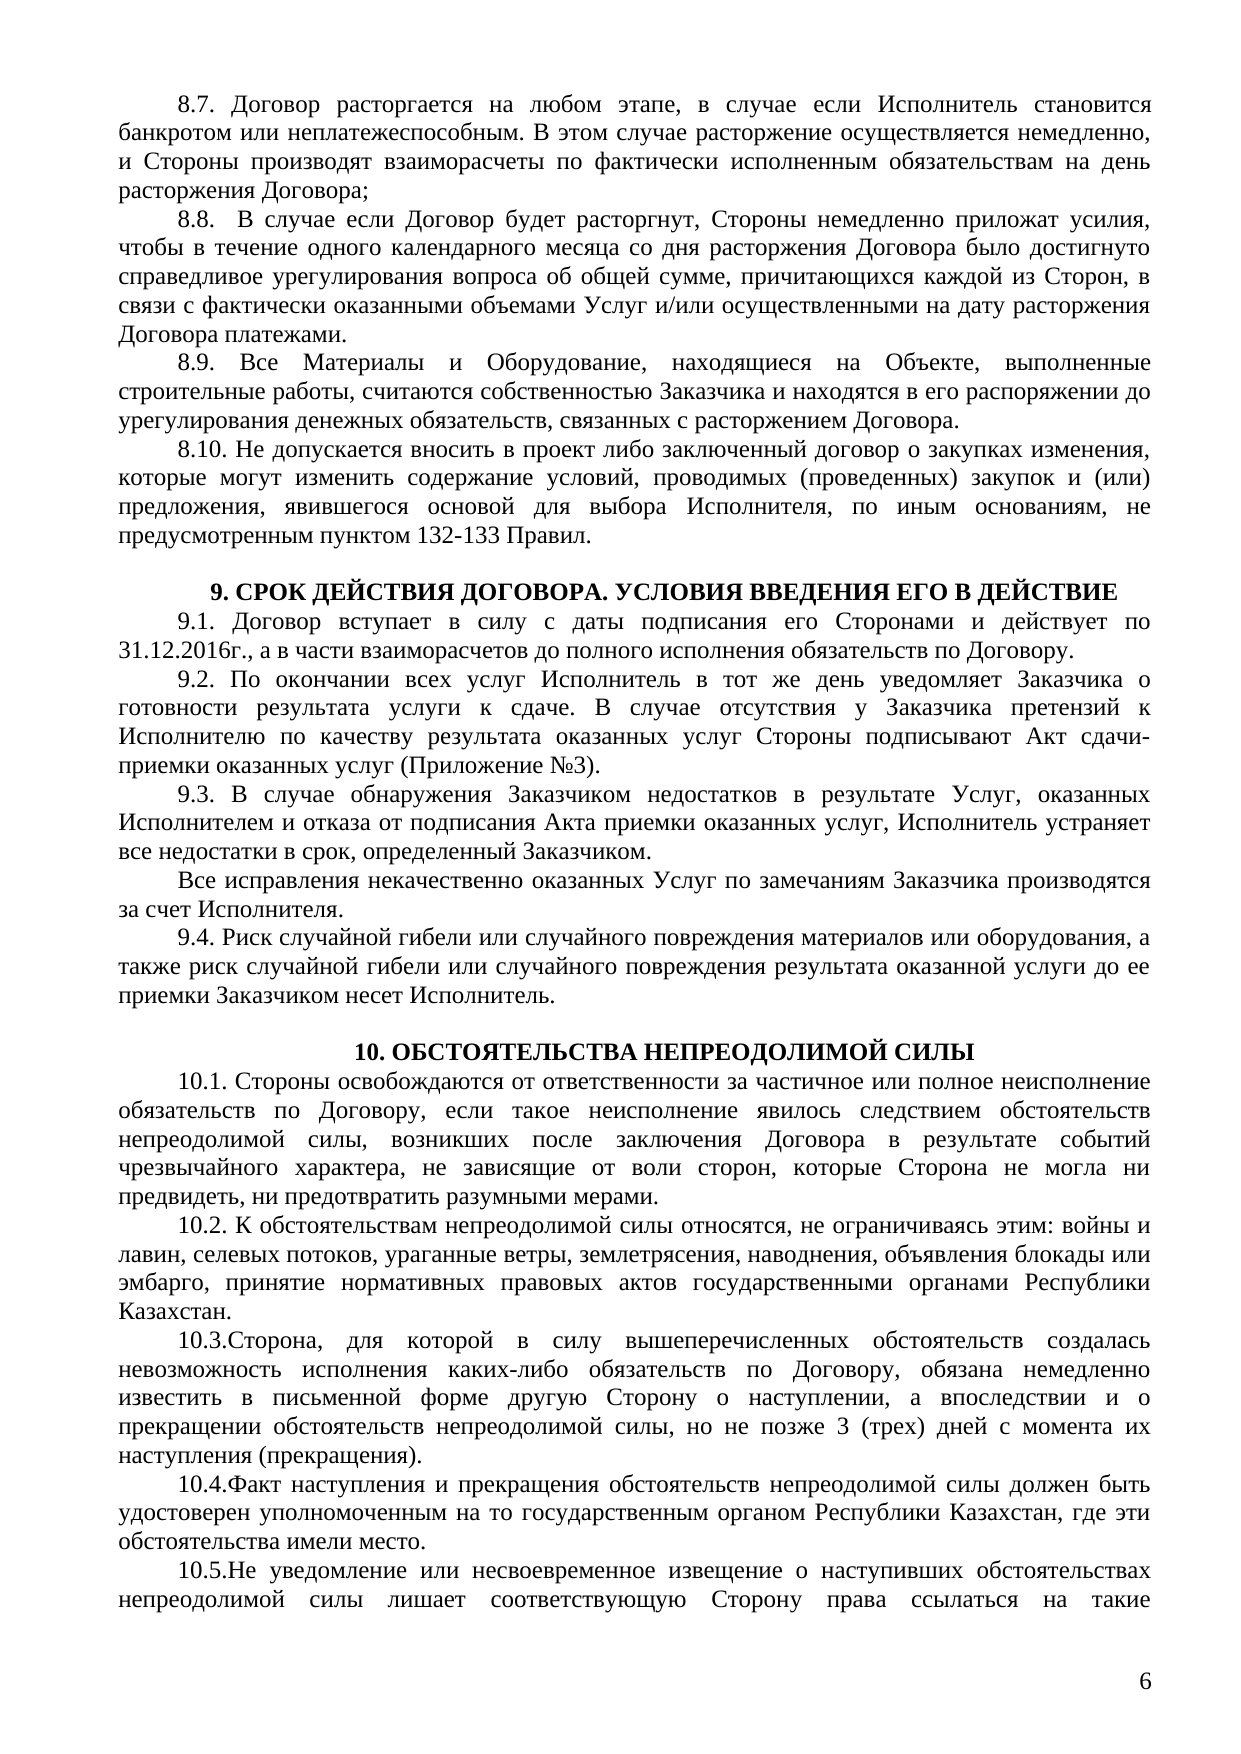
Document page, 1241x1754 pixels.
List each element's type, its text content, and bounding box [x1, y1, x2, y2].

text 10.3.Сторона, для которой в силу вышеперечисленных обстоятельств создалась невозможность исполнения каких-либо обязательств по Договору, обязана немедленно известить в письменной форме другую Сторону о наступлении, а впоследствии и о прекращении обстоятельств непреодолимой силы, но не позже 3 (трех) дней с момента их наступления (прекращения). [118, 1325, 1152, 1469]
text 9.4. Риск случайной гибели или случайного повреждения материалов или оборудования, а также риск случайной гибели или случайного повреждения результата оказанной услуги до ее приемки Заказчиком несет Исполнитель. [118, 922, 1152, 1009]
text 10.4.Факт наступления и прекращения обстоятельств непреодолимой силы должен быть удостоверен уполномоченным на то государственным органом Республики Казахстан, где эти обстоятельства имели место. [118, 1469, 1152, 1555]
text 9.3. В случае обнаружения Заказчиком недостатков в результате Услуг, оказанных Исполнителем и отказа от подписания Акта приемки оказанных услуг, Исполнитель устраняет все недостатки в срок, определенный Заказчиком. [118, 779, 1152, 865]
text 9.1. Договор вступает в силу с даты подписания его Сторонами и действует по 31.12.2016г., а в части взаиморасчетов до полного исполнения обязательств по Договору. [118, 606, 1152, 664]
text 10. ОБСТОЯТЕЛЬСТВА НЕПРЕОДОЛИМОЙ СИЛЫ [118, 1037, 1152, 1066]
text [118, 1555, 1152, 1612]
text 8.8. В случае если Договор будет расторгнут, Стороны немедленно приложат усилия, чтобы в течение одного календарного месяца со дня расторжения Договора было достигнуто справедливое урегулирования вопроса об общей сумме, причитающихся каждой из Сторон, в связи с фактически оказанными объемами Услуг и/или осуществленными на дату расторжения Договора платежами. [118, 204, 1152, 347]
text 10.2. К обстоятельствам непреодолимой силы относятся, не ограничиваясь этим: войны и лавин, селевых потоков, ураганные ветры, землетрясения, наводнения, объявления блокады или эмбарго, принятие нормативных правовых актов государственными органами Республики Казахстан. [118, 1210, 1152, 1325]
text Все исправления некачественно оказанных Услуг по замечаниям Заказчика производятся за счет Исполнителя. [118, 865, 1152, 922]
text 8.7. Договор расторгается на любом этапе, в случае если Исполнитель становится банкротом или неплатежеспособным. В этом случае расторжение осуществляется немедленно, и Стороны производят взаиморасчеты по фактически исполненным обязательствам на день расторжения Договора; [118, 89, 1152, 204]
text 10.1. Стороны освобождаются от ответственности за частичное или полное неисполнение обязательств по Договору, если такое неисполнение явилось следствием обстоятельств непреодолимой силы, возникших после заключения Договора в результате событий чрезвычайного характера, не зависящие от воли сторон, которые Сторона не могла ни предвидеть, ни предотвратить разумными мерами. [118, 1066, 1152, 1210]
text 8.9. Все Материалы и Оборудование, находящиеся на Объекте, выполненные строительные работы, считаются собственностью Заказчика и находятся в его распоряжении до урегулирования денежных обязательств, связанных с расторжением Договора. [118, 347, 1152, 434]
text 9. СРОК ДЕЙСТВИЯ ДОГОВОРА. УСЛОВИЯ ВВЕДЕНИЯ ЕГО В ДЕЙСТВИЕ [118, 577, 1152, 606]
text 8.10. Не допускается вносить в проект либо заключенный договор о закупках изменения, которые могут изменить содержание условий, проводимых (проведенных) закупок и (или) предложения, явившегося основой для выбора Исполнителя, по иным основаниям, не предусмотренным пунктом 132-133 Правил. [118, 434, 1152, 549]
text 9.2. По окончании всех услуг Исполнитель в тот же день уведомляет Заказчика о готовности результата услуги к сдаче. В случае отсутствия у Заказчика претензий к Исполнителю по качеству результата оказанных услуг Стороны подписывают Акт сдачи-приемки оказанных услуг (Приложение №3). [118, 664, 1152, 779]
